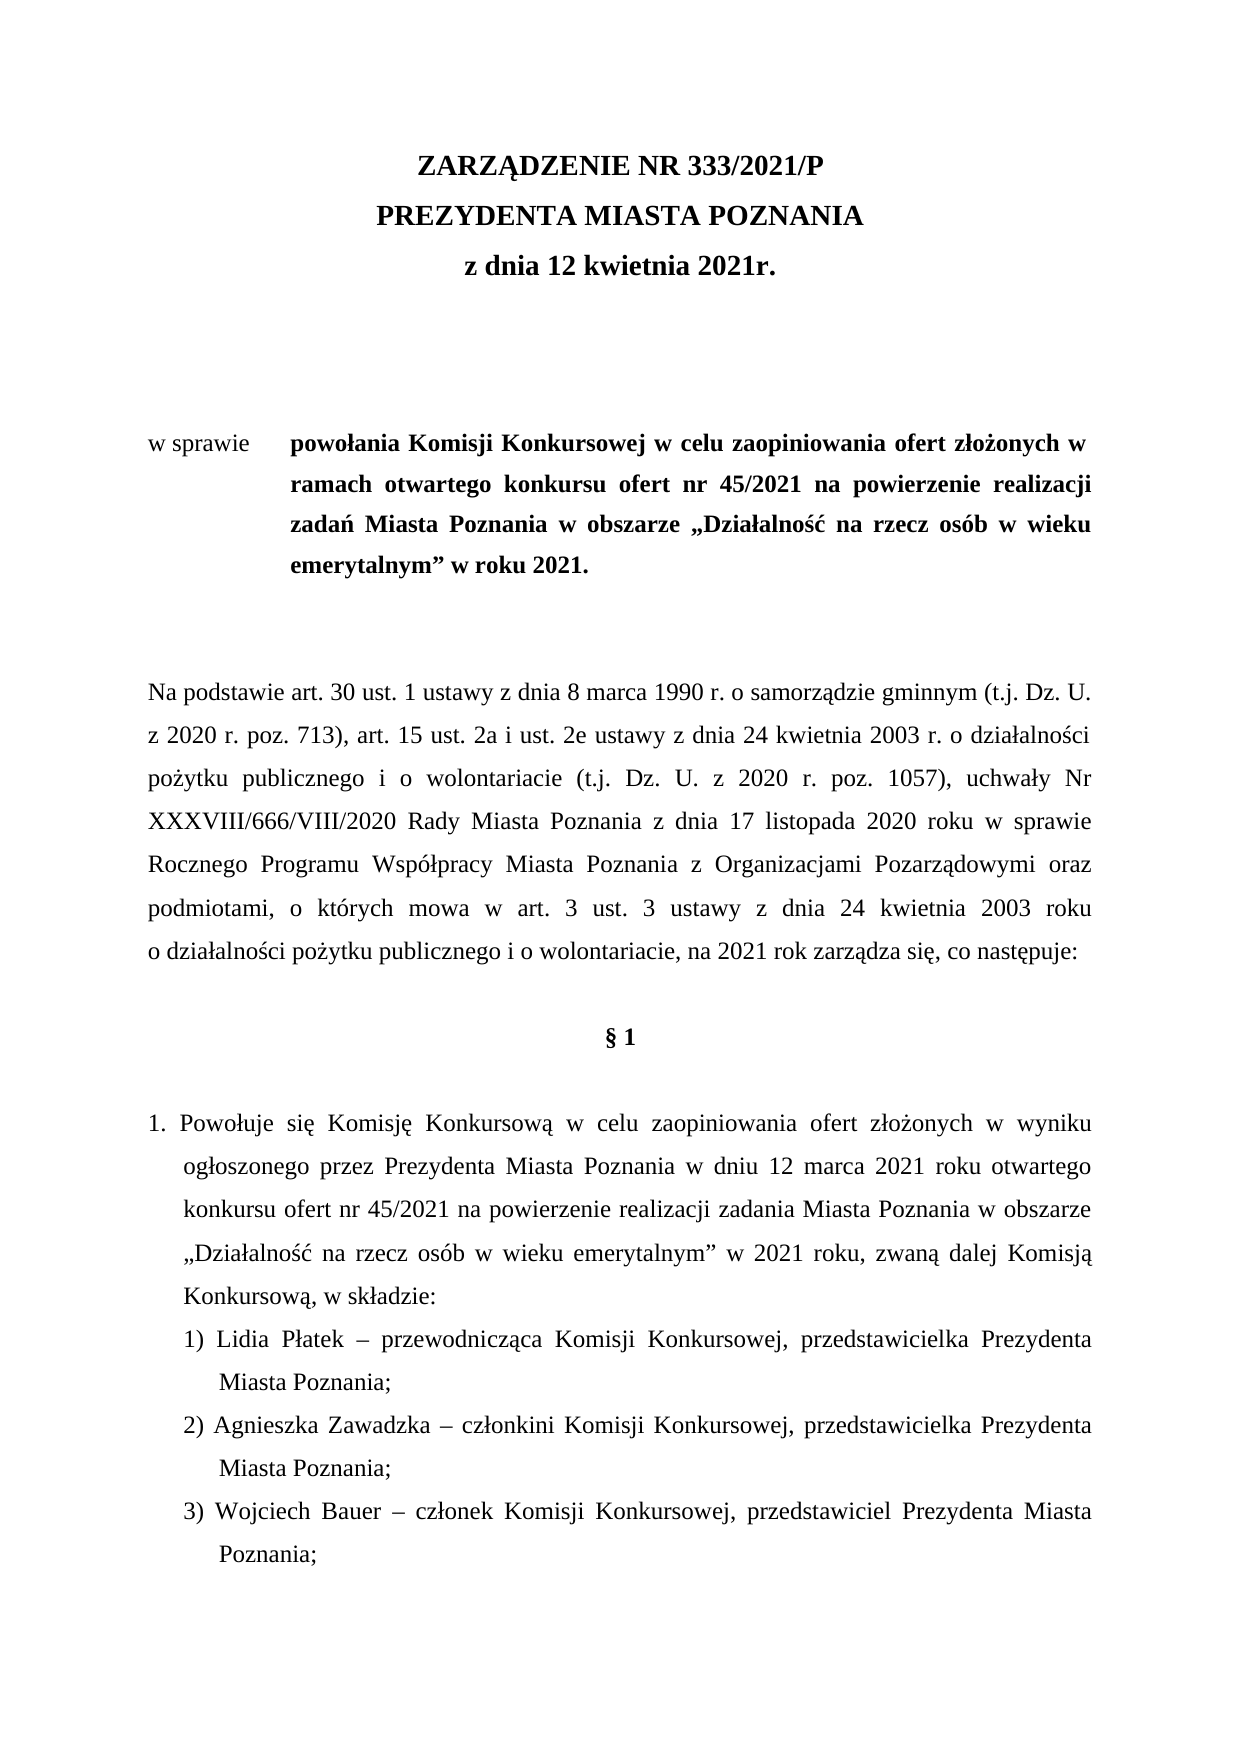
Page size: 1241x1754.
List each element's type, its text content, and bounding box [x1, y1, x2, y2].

text z dnia 12 kwietnia 2021r. [148, 248, 1093, 282]
subtitle PREZYDENTA MIASTA POZNANIA [148, 198, 1093, 231]
subtitle ZARZĄDZENIE NR [148, 148, 1093, 181]
text 2) Agnieszka Zawadzka – członkini Komisji Konkursowej, przedstawicielka Prezydenta Miasta Poznania; [183, 1410, 1093, 1482]
text § 1 [148, 1022, 1093, 1051]
text 1) Lidia Płatek – przewodnicząca Komisji Konkursowej, przedstawicielka Prezydenta Miasta Poznania; [183, 1324, 1093, 1396]
text 1. Powołuje się Komisję Konkursową w celu zaopiniowania ofert złożonych w wyniku ogłoszonego przez Prezydenta Miasta Poznania w dniu 12 marca 2021 roku otwartego konkursu ofert nr 45/2021 na powierzenie realizacji zadania Miasta Poznania w obszarze „Działalność na rzecz osób w wieku emerytalnym” w 2021 roku, zwaną dalej Komisją Konkursową, w składzie: [148, 1108, 1093, 1309]
text Na podstawie art. 30 ust. 1 ustawy z dnia 8 marca 1990 r. o samorządzie gminnym (t.j. Dz. U. z 2020 r. poz. 713), art. 15 ust. 2a i ust. 2e ustawy z dnia 24 kwietnia 2003 r. o działalności pożytku publicznego i o wolontariacie (t.j. Dz. U. z 2020 r. poz. 1057), uchwały Nr XXXVIII/666/VIII/2020 Rady Miasta Poznania z dnia 17 listopada 2020 roku w sprawie Rocznego Programu Współpracy Miasta Poznania z Organizacjami Pozarządowymi oraz podmiotami, o których mowa w art. 3 ust. 3 ustawy z dnia 24 kwietnia 2003 roku o działalności pożytku publicznego i o wolontariacie, na 2021 rok zarządza się, co następuje: [148, 677, 1093, 964]
text 3) Wojciech Bauer – członek Komisji Konkursowej, przedstawiciel Prezydenta Miasta Poznania; [183, 1496, 1093, 1568]
table_header powołania Komisji Konkursowej w celu zaopiniowania ofert złożonych w ramach otwartego konkursu ofert nr 45/2021 na powierzenie realizacji zadań Miasta Poznania w obszarze „Działalność na rzecz osób w wieku emerytalnym” w roku 2021. [279, 428, 1104, 591]
table_header w sprawie [136, 428, 279, 591]
